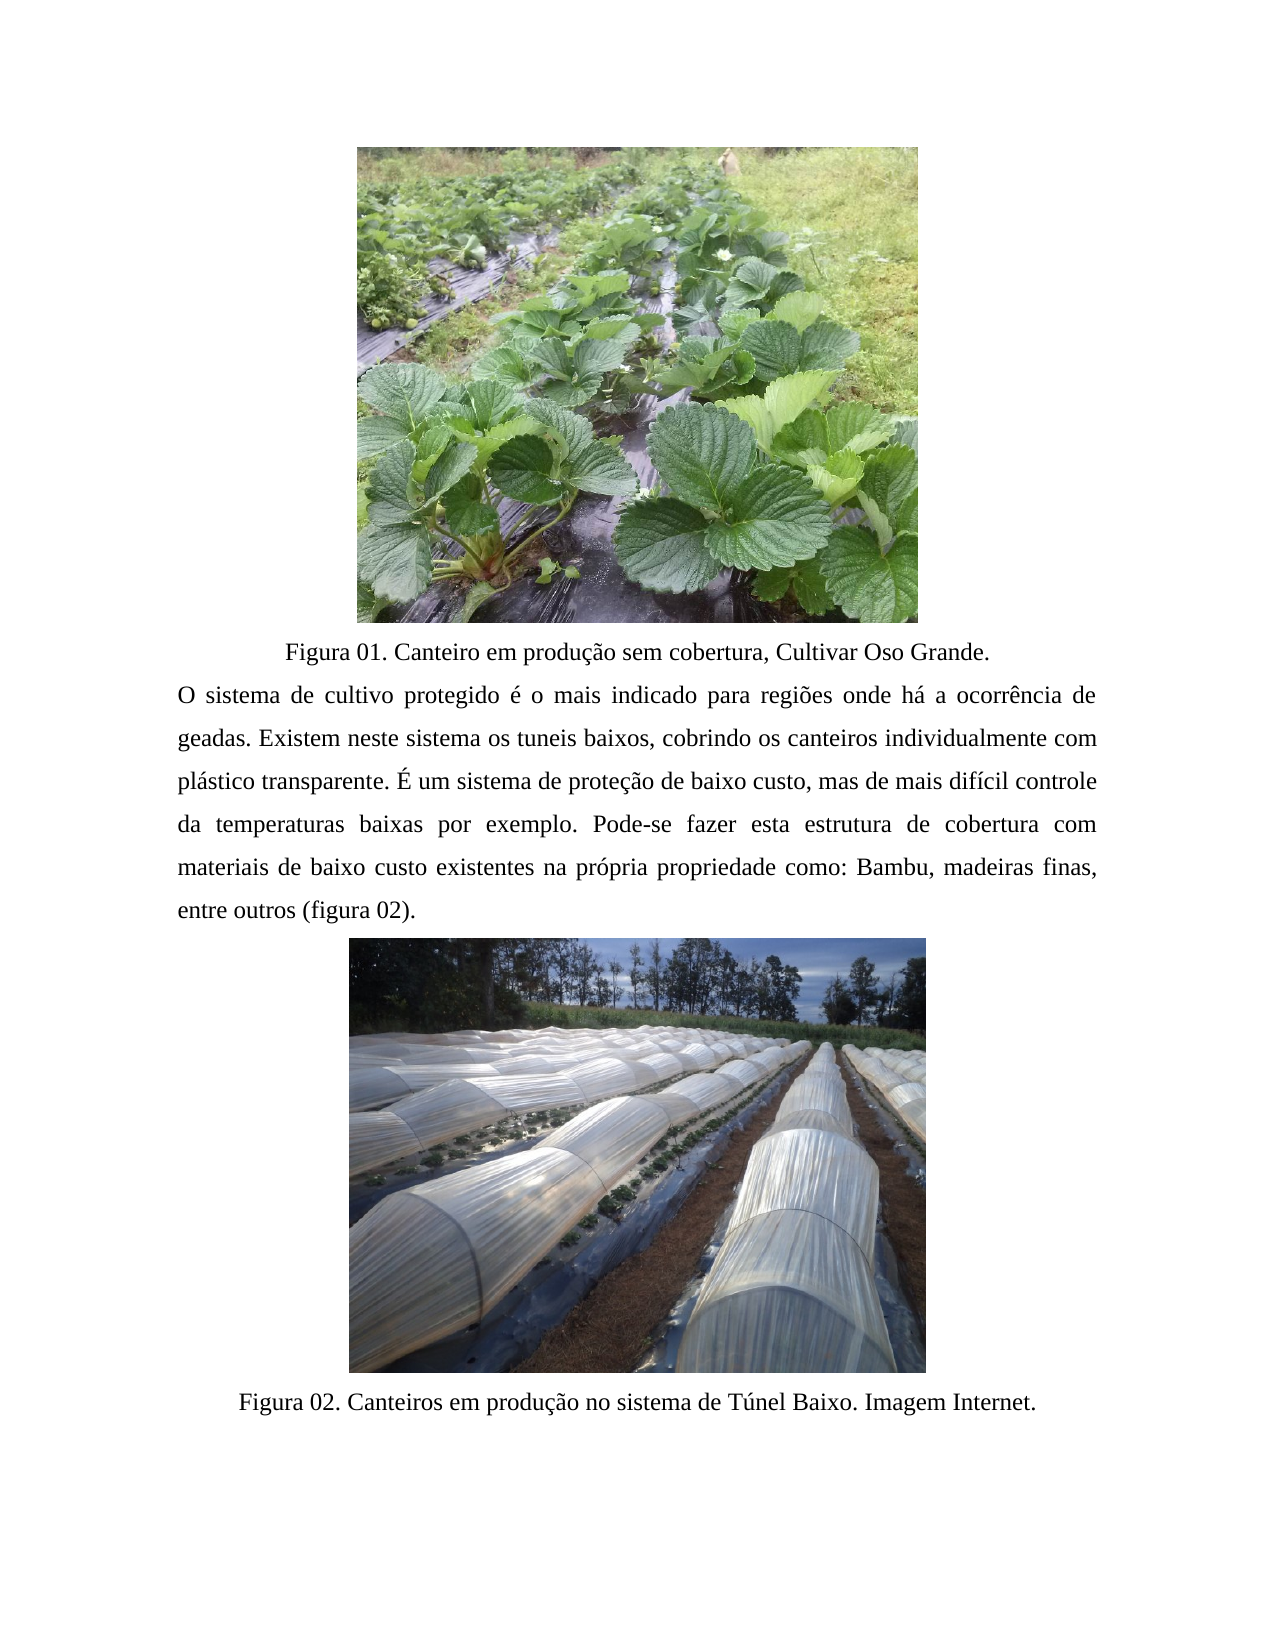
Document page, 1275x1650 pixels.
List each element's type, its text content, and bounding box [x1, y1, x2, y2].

text Figura 01. Canteiro em produção sem cobertura, Cultivar Oso Grande. [177, 637, 1098, 665]
text O sistema de cultivo protegido é o mais indicado para regiões onde há a ocorrência de geadas. Existem neste sistema os tuneis baixos, cobrindo os canteiros individualmente com plástico transparente. É um sistema de proteção de baixo custo, mas de mais difícil controle da temperaturas baixas por exemplo. Pode-se fazer esta estrutura de cobertura com materiais de baixo custo existentes na própria propriedade como: Bambu, madeiras finas, entre outros (figura 02). [177, 680, 1098, 924]
picture [357, 147, 918, 623]
text Figura 02. Canteiros em produção no sistema de Túnel Baixo. Imagem Internet. [177, 1387, 1098, 1416]
picture [349, 938, 926, 1373]
